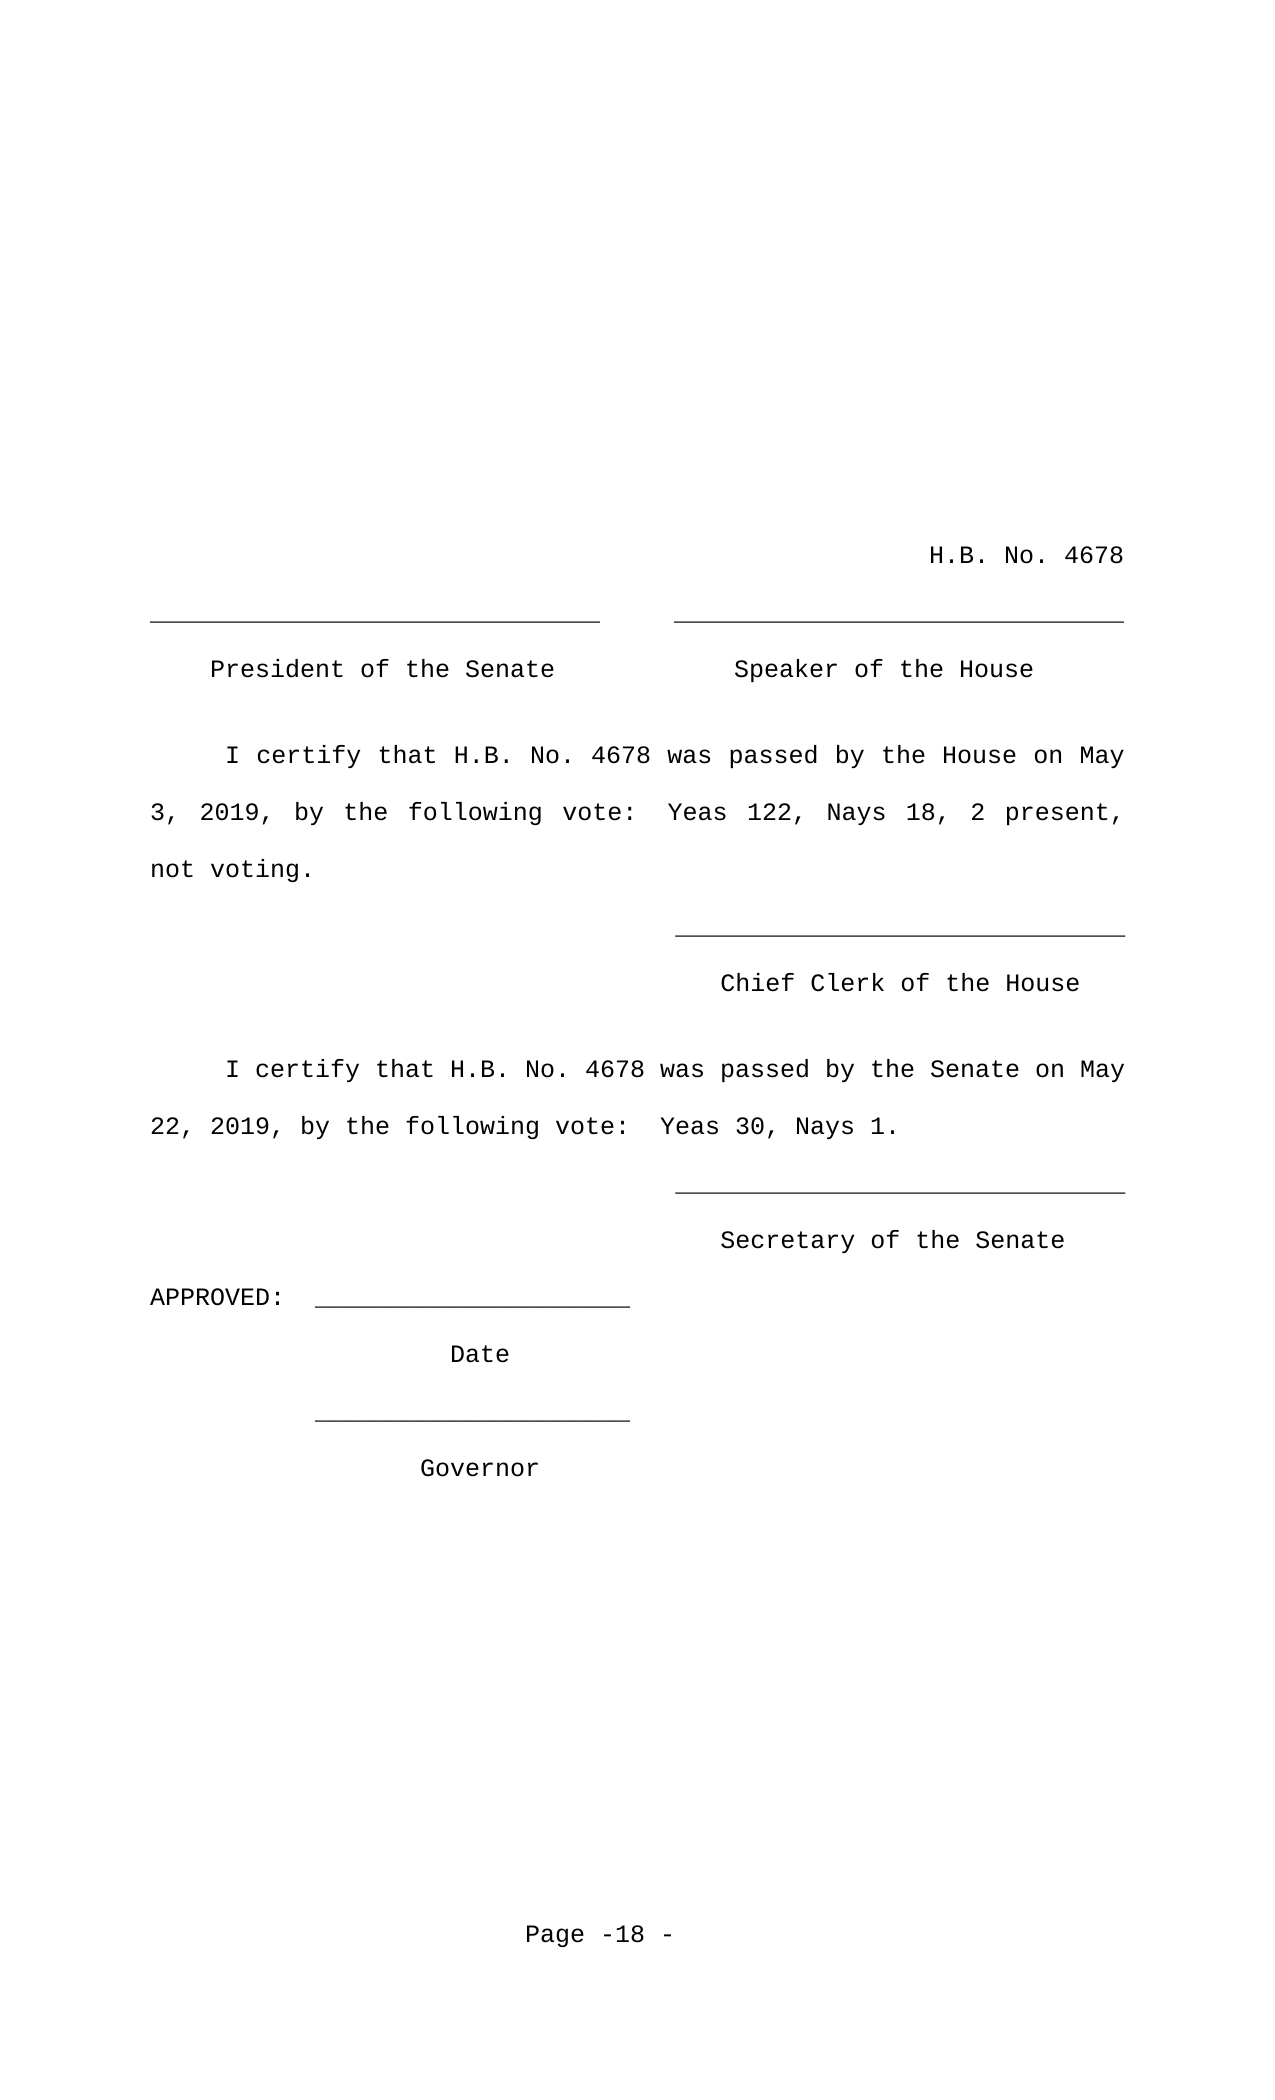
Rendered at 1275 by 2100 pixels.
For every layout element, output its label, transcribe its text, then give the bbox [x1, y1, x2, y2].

text Secretary of the Senate [150, 1227, 1125, 1256]
text ______________________________ [150, 1170, 1125, 1199]
text Date [150, 1341, 1125, 1370]
text President of the Senate Speaker of the House [150, 656, 1125, 685]
text _____________________ [150, 1398, 1125, 1427]
text APPROVED: _____________________ [150, 1284, 1125, 1313]
text I certify that H.B. No. 4678 was passed by the Senate on May 22, 2019, by the following vote: Yeas 30, Nays 1. [150, 1056, 1125, 1142]
text ______________________________ ______________________________ [150, 599, 1125, 628]
text I certify that H.B. No. 4678 was passed by the House on May 3, 2019, by the following vote: Yeas 122, Nays 18, 2 present, not voting. [150, 742, 1125, 885]
text ______________________________ [150, 913, 1125, 942]
text Governor [150, 1456, 1125, 1484]
text Chief Clerk of the House [150, 970, 1125, 999]
